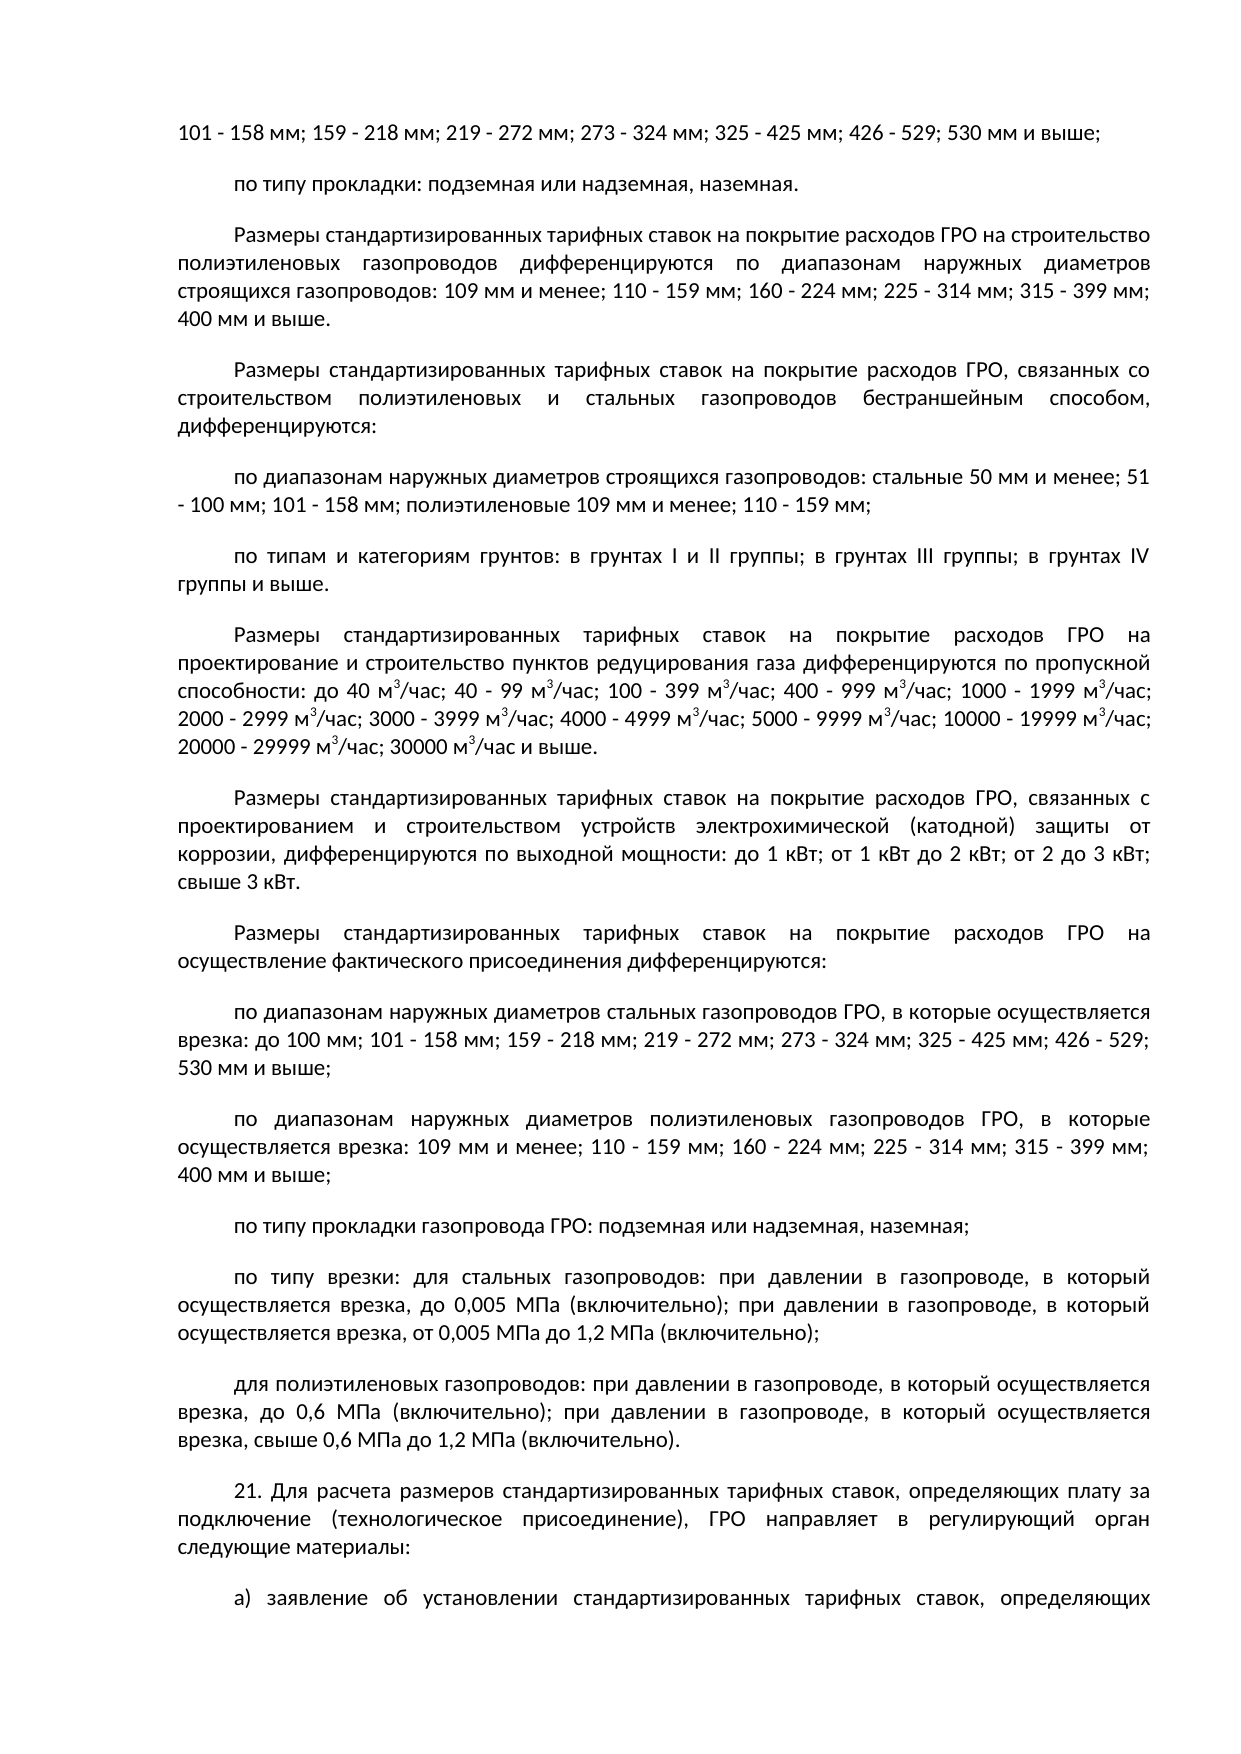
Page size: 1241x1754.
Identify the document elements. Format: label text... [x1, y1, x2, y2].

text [177, 118, 1152, 146]
text Размеры стандартизированных тарифных ставок на покрытие расходов ГРО, связанных со строительством полиэтиленовых и стальных газопроводов бестраншейным способом, дифференцируются: [177, 355, 1152, 439]
text по типу прокладки газопровода ГРО: подземная или надземная, наземная; [177, 1211, 1152, 1239]
text по типу прокладки: подземная или надземная, наземная. [177, 169, 1152, 197]
text Размеры стандартизированных тарифных ставок на покрытие расходов ГРО, связанных с проектированием и строительством устройств электрохимической (катодной) защиты от коррозии, дифференцируются по выходной мощности: до 1 кВт; от 1 кВт до 2 кВт; от 2 до 3 кВт; свыше 3 кВт. [177, 783, 1152, 895]
text по диапазонам наружных диаметров полиэтиленовых газопроводов ГРО, в которые осуществляется врезка: 109 мм и менее; 110 - 159 мм; 160 - 224 мм; 225 - 314 мм; 315 - 399 мм; 400 мм и выше; [177, 1104, 1152, 1188]
text для полиэтиленовых газопроводов: при давлении в газопроводе, в который осуществляется врезка, до 0,6 МПа (включительно); при давлении в газопроводе, в который осуществляется врезка, свыше 0,6 МПа до 1,2 МПа (включительно). [177, 1369, 1152, 1453]
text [177, 1583, 1152, 1611]
text Размеры стандартизированных тарифных ставок на покрытие расходов ГРО на осуществление фактического присоединения дифференцируются: [177, 918, 1152, 974]
text по типам и категориям грунтов: в грунтах I и II группы; в грунтах III группы; в грунтах IV группы и выше. [177, 541, 1152, 597]
text по диапазонам наружных диаметров строящихся газопроводов: стальные 50 мм и менее; 51 - 100 мм; 101 - 158 мм; полиэтиленовые 109 мм и менее; 110 - 159 мм; [177, 462, 1152, 518]
text по диапазонам наружных диаметров стальных газопроводов ГРО, в которые осуществляется врезка: до 100 мм; 101 - 158 мм; 159 - 218 мм; 219 - 272 мм; 273 - 324 мм; 325 - 425 мм; 426 - 529; 530 мм и выше; [177, 997, 1152, 1081]
text по типу врезки: для стальных газопроводов: при давлении в газопроводе, в который осуществляется врезка, до 0,005 МПа (включительно); при давлении в газопроводе, в который осуществляется врезка, от 0,005 МПа до 1,2 МПа (включительно); [177, 1262, 1152, 1346]
text Размеры стандартизированных тарифных ставок на покрытие расходов ГРО на проектирование и строительство пунктов редуцирования газа дифференцируются по пропускной способности: до 40 м3/час; 40 - 99 м3/час; 100 - 399 м3/час; 400 - 999 м3/час; 1000 - 1999 м3/час; 2000 - 2999 м3/час; 3000 - 3999 м3/час; 4000 - 4999 м3/час; 5000 - 9999 м3/час; 10000 - 19999 м3/час; 20000 - 29999 м3/час; 30000 м3/час и выше. [177, 620, 1152, 760]
text Размеры стандартизированных тарифных ставок на покрытие расходов ГРО на строительство полиэтиленовых газопроводов дифференцируются по диапазонам наружных диаметров строящихся газопроводов: 109 мм и менее; 110 - 159 мм; 160 - 224 мм; 225 - 314 мм; 315 - 399 мм; 400 мм и выше. [177, 220, 1152, 332]
text 21. Для расчета размеров стандартизированных тарифных ставок, определяющих плату за подключение (технологическое присоединение), ГРО направляет в регулирующий орган следующие материалы: [177, 1476, 1152, 1560]
